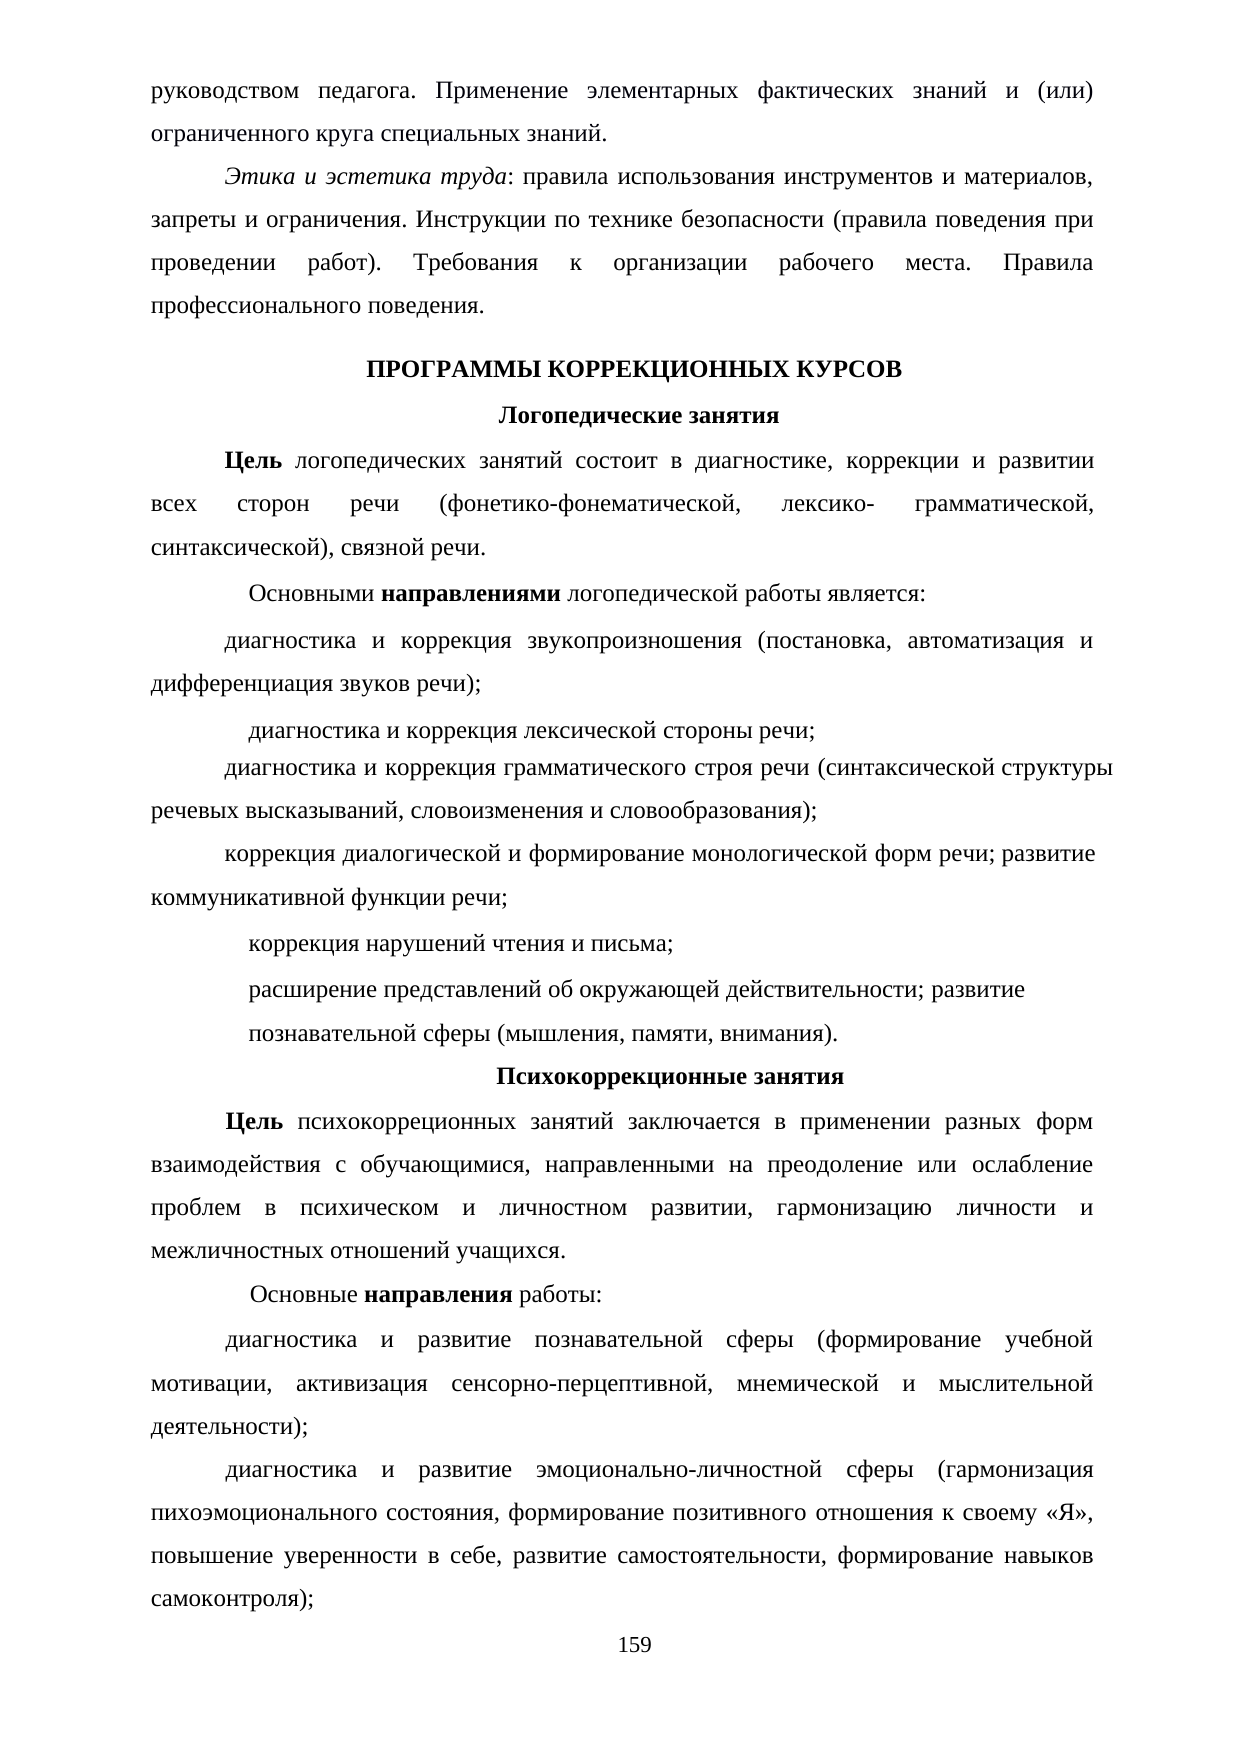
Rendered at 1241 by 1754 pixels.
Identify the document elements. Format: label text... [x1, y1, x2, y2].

text диагностика и развитие эмоционально-личностной сферы (гармонизация пихоэмоционального состояния, формирование позитивного отношения к своему «Я», повышение уверенности в себе, развитие самостоятельности, формирование навыков самоконтроля); [151, 1454, 1094, 1612]
text Этика и эстетика труда: правила использования инструментов и материалов, запреты и ограничения. Инструкции по технике безопасности (правила поведения при проведении работ). Требования к организации рабочего места. Правила профессионального поведения. [151, 161, 1093, 319]
text Основные направления работы: [249, 1279, 1165, 1307]
text ПРОГРАММЫ КОРРЕКЦИОННЫХ КУРСОВ [173, 354, 1095, 383]
text Цель логопедических занятий состоит в диагностике, коррекции и развитии всех сторон речи (фонетико-фонематической, лексико- грамматической, синтаксической), связной речи. [151, 445, 1094, 560]
text Логопедические занятия [499, 400, 1165, 429]
text диагностика и коррекция грамматического строя речи (синтаксической структуры речевых высказываний, словоизменения и словообразования); [151, 752, 1165, 824]
text диагностика и коррекция звукопроизношения (постановка, автоматизация и дифференциация звуков речи); [151, 625, 1093, 697]
text диагностика и развитие познавательной сферы (формирование учебной мотивации, активизация сенсорно-перцептивной, мнемической и мыслительной деятельности); [151, 1324, 1094, 1439]
text Цель психокорреционных занятий заключается в применении разных форм взаимодействия с обучающимися, направленными на преодоление или ослабление проблем в психическом и личностном развитии, гармонизацию личности и межличностных отношений учащихся. [151, 1106, 1093, 1264]
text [151, 75, 1093, 147]
text Психокоррекционные занятия [496, 1061, 1165, 1090]
text коррекция диалогической и формирование монологической форм речи; развитие коммуникативной функции речи; [151, 838, 1165, 910]
text Основными направлениями логопедической работы является: [248, 575, 1165, 608]
text расширение представлений об окружающей действительности; развитие познавательной сферы (мышления, памяти, внимания). [248, 974, 1051, 1046]
text диагностика и коррекция лексической стороны речи; [248, 711, 1165, 745]
text коррекция нарушений чтения и письма; [248, 925, 1165, 958]
